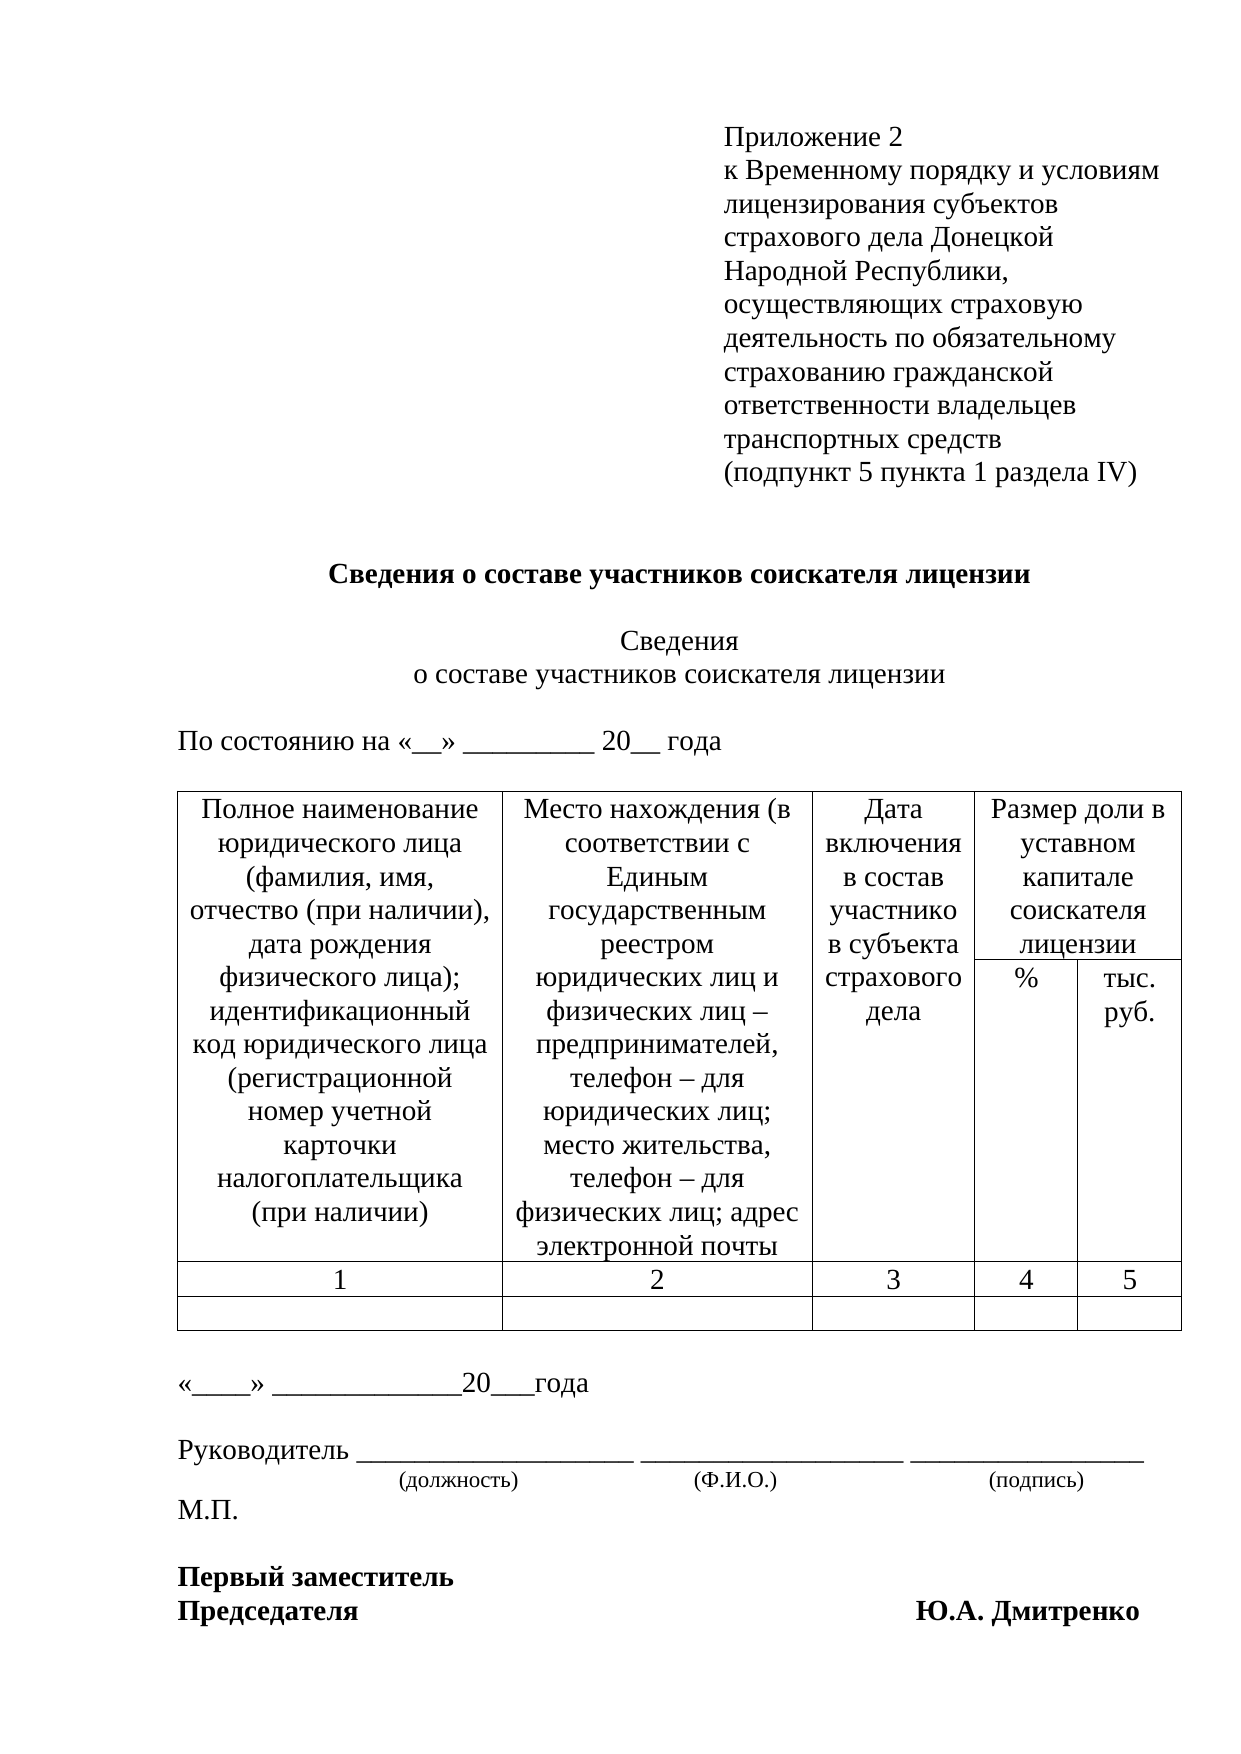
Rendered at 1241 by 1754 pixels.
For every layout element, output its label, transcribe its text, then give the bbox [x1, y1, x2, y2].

text Сведения [177, 623, 1181, 656]
text (подпункт 5 пункта 1 раздела IV) [723, 454, 1181, 488]
table_cell [178, 1297, 502, 1330]
table_header Размер доли в уставном капитале соискателя лицензии [975, 792, 1181, 959]
table_cell 5 [1078, 1262, 1181, 1296]
text Председателя Ю.А. Дмитренко [177, 1593, 1181, 1626]
text к Временному порядку и условиям лицензирования субъектов страхового дела Донецкой Народной Республики, осуществляющих страховую деятельность по обязательному страхованию гражданской ответственности владельцев транспортных средств [723, 152, 1181, 454]
text (должность) (Ф.И.О.) (подпись) [398, 1466, 1181, 1492]
table_cell % [975, 960, 1077, 1261]
table_cell [813, 1297, 974, 1330]
text Приложение 2 [723, 118, 1181, 152]
text По состоянию на «__» _________ 20__ года [177, 723, 1181, 757]
text Руководитель ___________________ __________________ ________________ [177, 1432, 1181, 1466]
table_cell 3 [813, 1262, 974, 1296]
text о составе участников соискателя лицензии [177, 656, 1181, 690]
table_header Место нахождения (в соответствии с Единым государственным реестром юридических лиц и физических лиц – предпринимателей, телефон – для юридических лиц; место жительства, телефон – для физических лиц; адрес электронной почты [503, 792, 812, 1261]
text М.П. [177, 1492, 1181, 1526]
table_cell [1078, 1297, 1181, 1330]
text Первый заместитель [177, 1559, 1181, 1593]
table_cell тыс. руб. [1078, 960, 1181, 1261]
text «____» _____________20___года [177, 1365, 1181, 1398]
table_cell [503, 1297, 812, 1330]
text Сведения о составе участников соискателя лицензии [177, 556, 1181, 589]
table_cell 1 [178, 1262, 502, 1296]
table_cell 2 [503, 1262, 812, 1296]
table_header Дата включения в состав участников субъекта страхового дела [813, 792, 974, 1261]
table_header Полное наименование юридического лица (фамилия, имя, отчество (при наличии), дата рождения физического лица); идентификационный код юридического лица (регистрационной номер учетной карточки налогоплательщика (при наличии) [178, 792, 502, 1261]
table_cell 4 [975, 1262, 1077, 1296]
table_cell [975, 1297, 1077, 1330]
